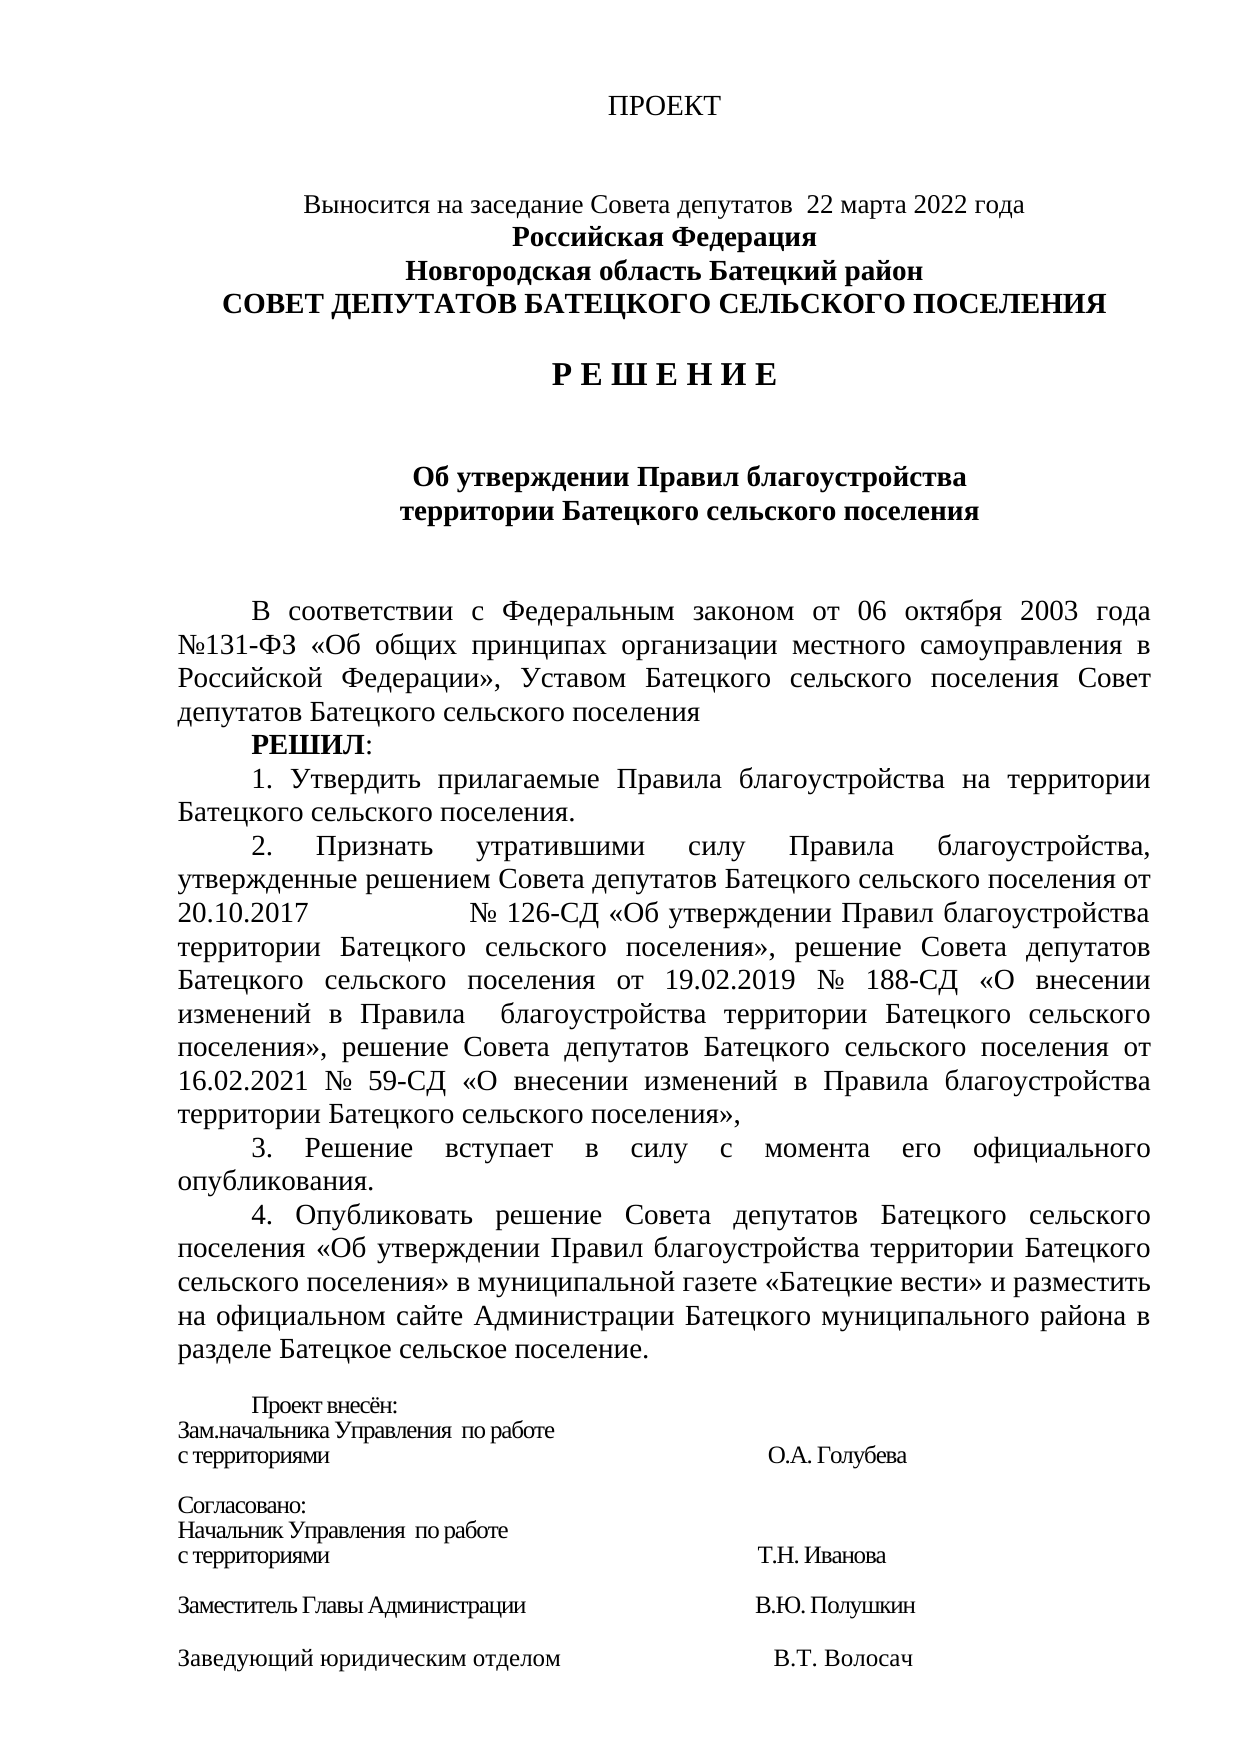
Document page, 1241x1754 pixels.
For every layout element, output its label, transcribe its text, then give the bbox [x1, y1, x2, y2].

text Согласовано: [177, 1493, 1152, 1518]
text 4. Опубликовать решение Совета депутатов Батецкого сельского поселения «Об утверждении Правил благоустройства территории Батецкого сельского поселения» в муниципальной газете «Батецкие вести» и разместить на официальном сайте Администрации Батецкого муниципального района в разделе Батецкое сельское поселение. [177, 1197, 1152, 1365]
text с территориями О.А. Голубева [177, 1443, 1152, 1468]
text Начальник Управления по работе [177, 1518, 1152, 1543]
text Российская Федерация [177, 219, 1152, 253]
text ПРОЕКТ [177, 88, 1152, 121]
text РЕШИЛ: [177, 727, 1152, 761]
text Новгородская область Батецкий район [177, 253, 1152, 287]
text В соответствии с Федеральным законом от 06 октября 2003 года №131-ФЗ «Об общих принципах организации местного самоуправления в Российской Федерации», Уставом Батецкого сельского поселения Совет депутатов Батецкого сельского поселения [177, 593, 1152, 727]
text территории Батецкого сельского поселения [177, 493, 1202, 526]
text с территориями Т.Н. Иванова [177, 1543, 1152, 1568]
text Проект внесён: [177, 1393, 1152, 1418]
text Зам.начальника Управления по работе [177, 1418, 1152, 1443]
text 3. Решение вступает в силу с момента его официального опубликования. [177, 1130, 1152, 1197]
text Об утверждении Правил благоустройства [177, 459, 1202, 493]
text 1. Утвердить прилагаемые Правила благоустройства на территории Батецкого сельского поселения. [177, 761, 1152, 828]
text Заместитель Главы Администрации В.Ю. Полушкин [177, 1593, 1152, 1618]
text СОВЕТ ДЕПУТАТОВ бАТЕЦКОГО СЕЛЬСКОГО ПОСЕЛЕНИЯ [177, 287, 1152, 320]
text Заведующий юридическим отделом В.Т. Волосач [177, 1643, 1152, 1672]
text 2. Признать утратившими силу Правила благоустройства, утвержденные решением Совета депутатов Батецкого сельского поселения от 20.10.2017 № 126-СД «Об утверждении Правил благоустройства территории Батецкого сельского поселения», решение Совета депутатов Батецкого сельского поселения от 19.02.2019 № 188-СД «О внесении изменений в Правила благоустройства территории Батецкого сельского поселения», решение Совета депутатов Батецкого сельского поселения от 16.02.2021 № 59-СД «О внесении изменений в Правила благоустройства территории Батецкого сельского поселения», [177, 828, 1152, 1130]
text Р Е Ш Е Н И Е [177, 354, 1152, 392]
text Выносится на заседание Совета депутатов 22 марта 2022 года [177, 188, 1152, 219]
